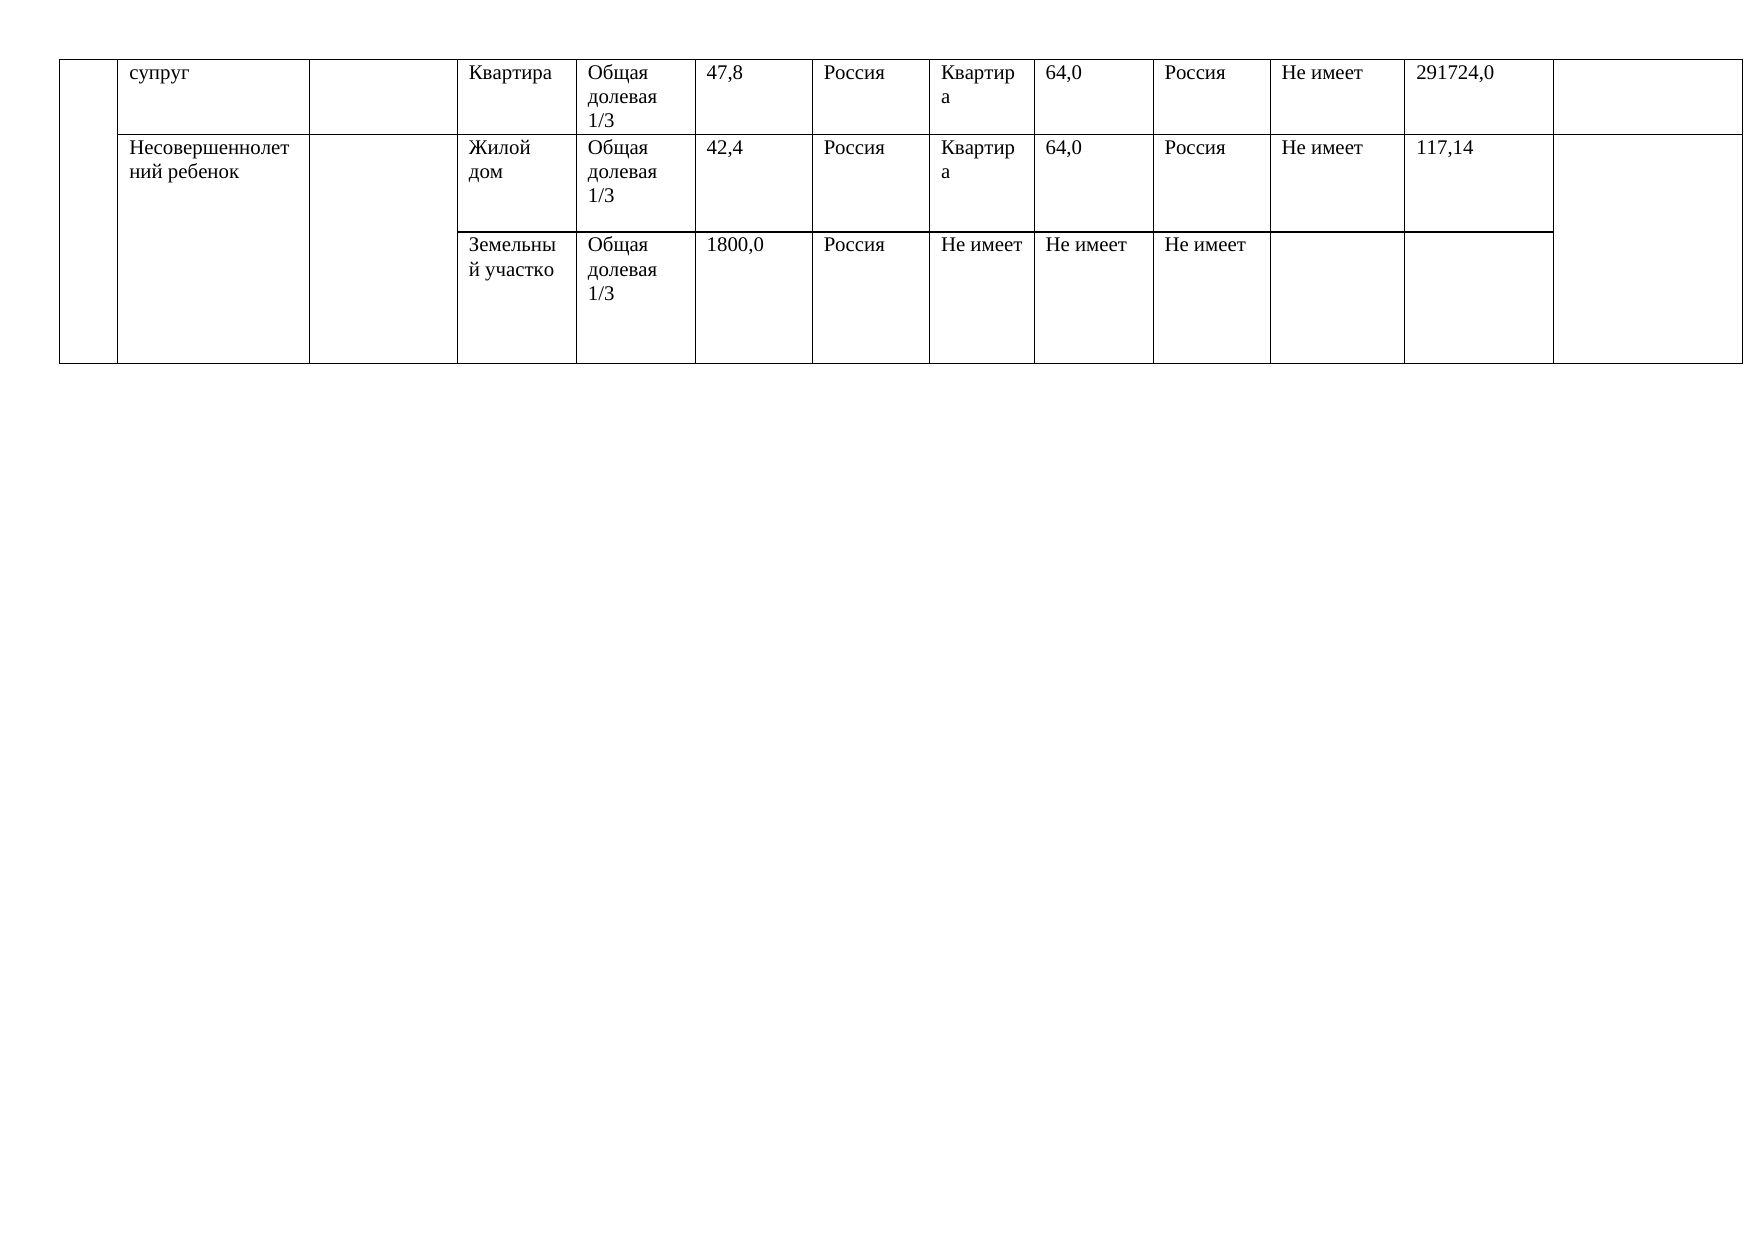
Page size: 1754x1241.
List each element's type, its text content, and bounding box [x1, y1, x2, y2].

table_cell Общая долевая 1/3 [577, 233, 695, 363]
table_cell [1554, 135, 1742, 363]
table_cell Общая долевая 1/3 [577, 60, 695, 134]
table_cell Не имеет [1154, 233, 1270, 363]
table_cell Россия [813, 60, 929, 134]
table_cell [1271, 233, 1404, 363]
table_cell [310, 135, 457, 363]
table_cell Россия [813, 233, 929, 363]
table_cell Общая долевая 1/3 [577, 135, 695, 231]
table_cell Не имеет [1035, 233, 1153, 363]
table_cell Россия [813, 135, 929, 231]
table_cell Квартира [930, 60, 1034, 134]
table_cell [310, 60, 457, 134]
table_cell 64,0 [1035, 135, 1153, 231]
table_cell Квартира [458, 60, 576, 134]
table_cell 1800,0 [696, 233, 812, 363]
table_cell 291724,0 [1405, 60, 1553, 134]
table_cell Несовершеннолетний ребенок [118, 135, 309, 363]
table_cell супруг [118, 60, 309, 134]
table_cell 5. [60, 60, 117, 363]
table_cell Не имеет [1271, 135, 1404, 231]
table_cell Квартира [930, 135, 1034, 231]
table_cell 117,14 [1405, 135, 1553, 231]
table_cell Россия [1154, 135, 1270, 231]
table_cell 64,0 [1035, 60, 1153, 134]
table_cell [1405, 233, 1553, 363]
table_cell Жилой дом [458, 135, 576, 231]
table_cell Не имеет [1271, 60, 1404, 134]
table_cell [1554, 60, 1742, 134]
table_cell Земельный участко [458, 233, 576, 363]
table_cell Россия [1154, 60, 1270, 134]
table_cell 47,8 [696, 60, 812, 134]
table_cell 42,4 [696, 135, 812, 231]
table_cell Не имеет [930, 233, 1034, 363]
